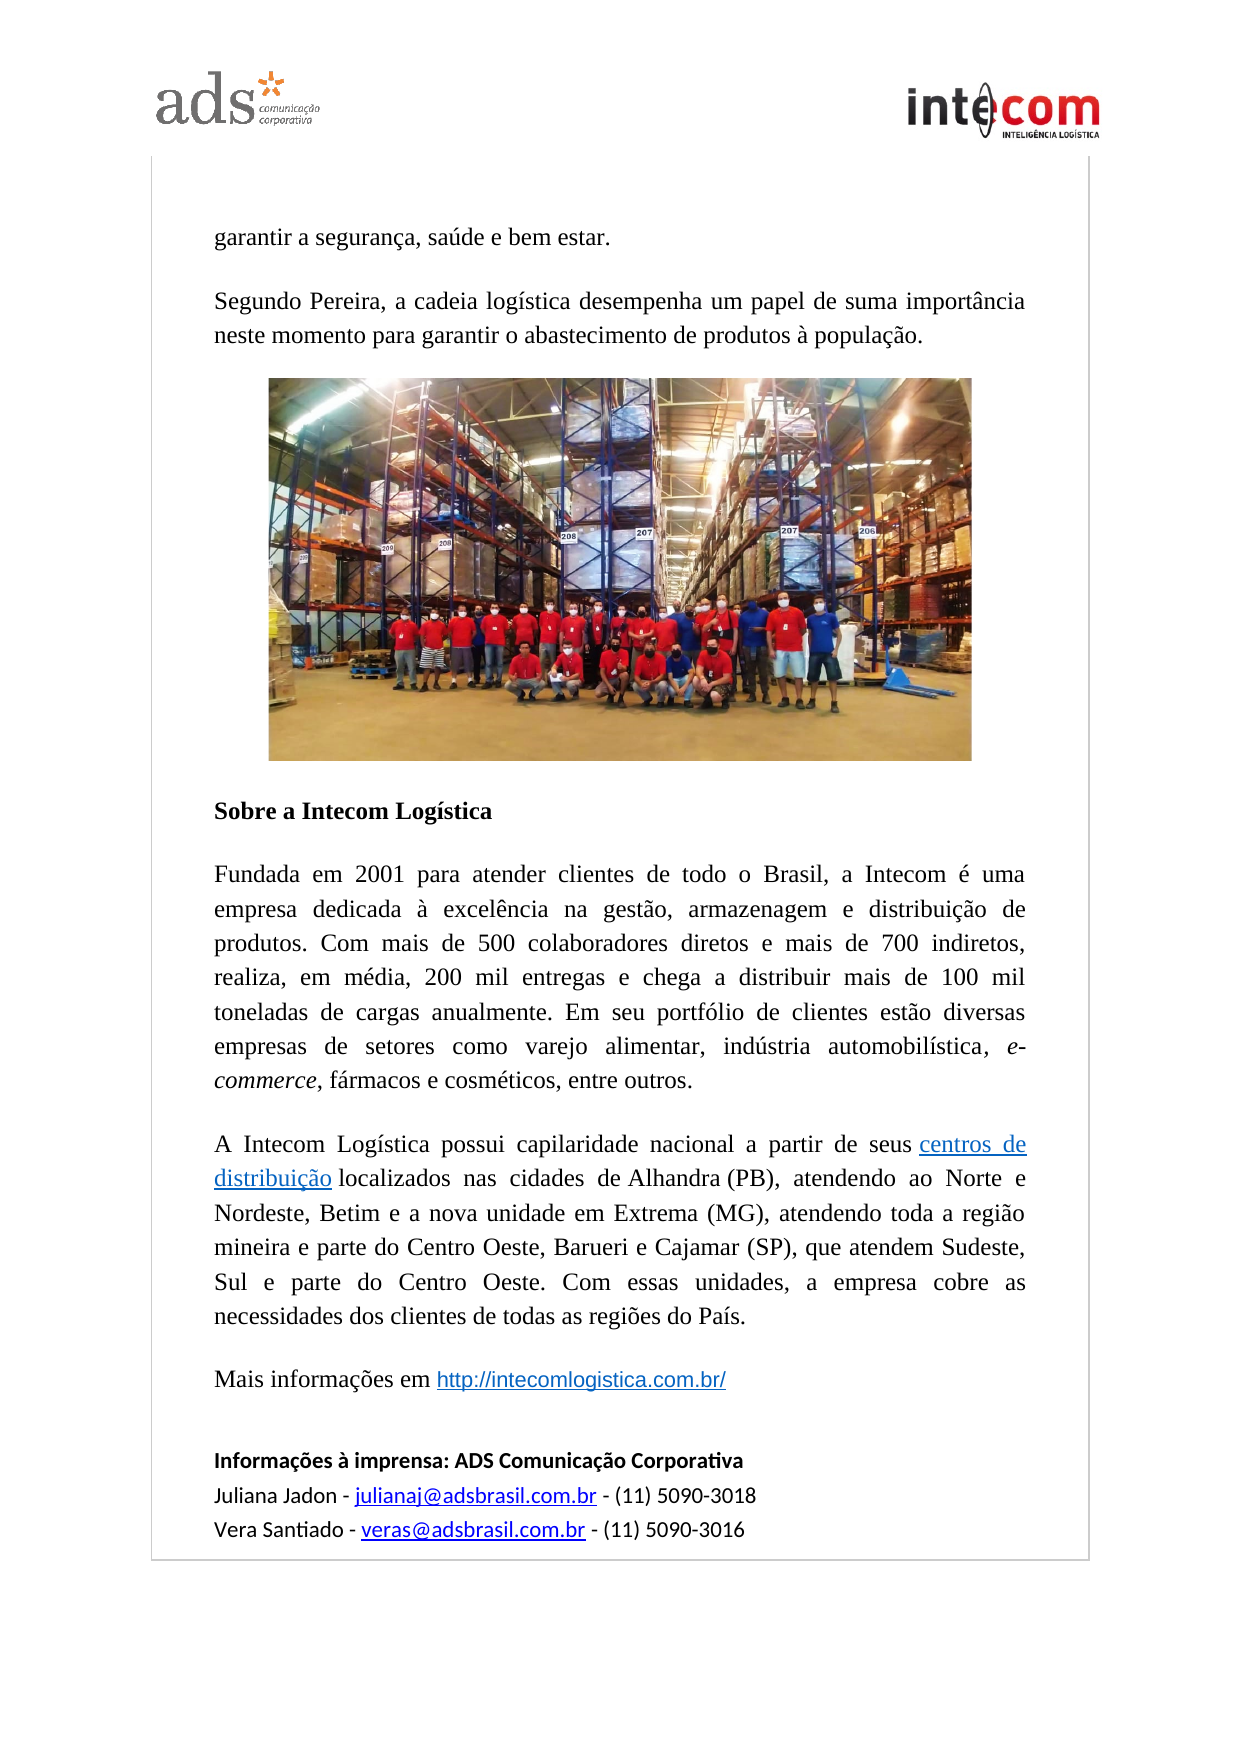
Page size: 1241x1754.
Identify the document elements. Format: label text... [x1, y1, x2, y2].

picture [123, 37, 352, 157]
picture [889, 64, 1118, 157]
picture [268, 378, 972, 761]
table_cell Informações à imprensa: ADS Comunicação Corporativa Juliana Jadon - julianaj@adsbrasil.com.br - (11) 5090-3018 Vera Santiado - veras@adsbrasil.com.br - (11) 5090-3016 [152, 1425, 1088, 1559]
